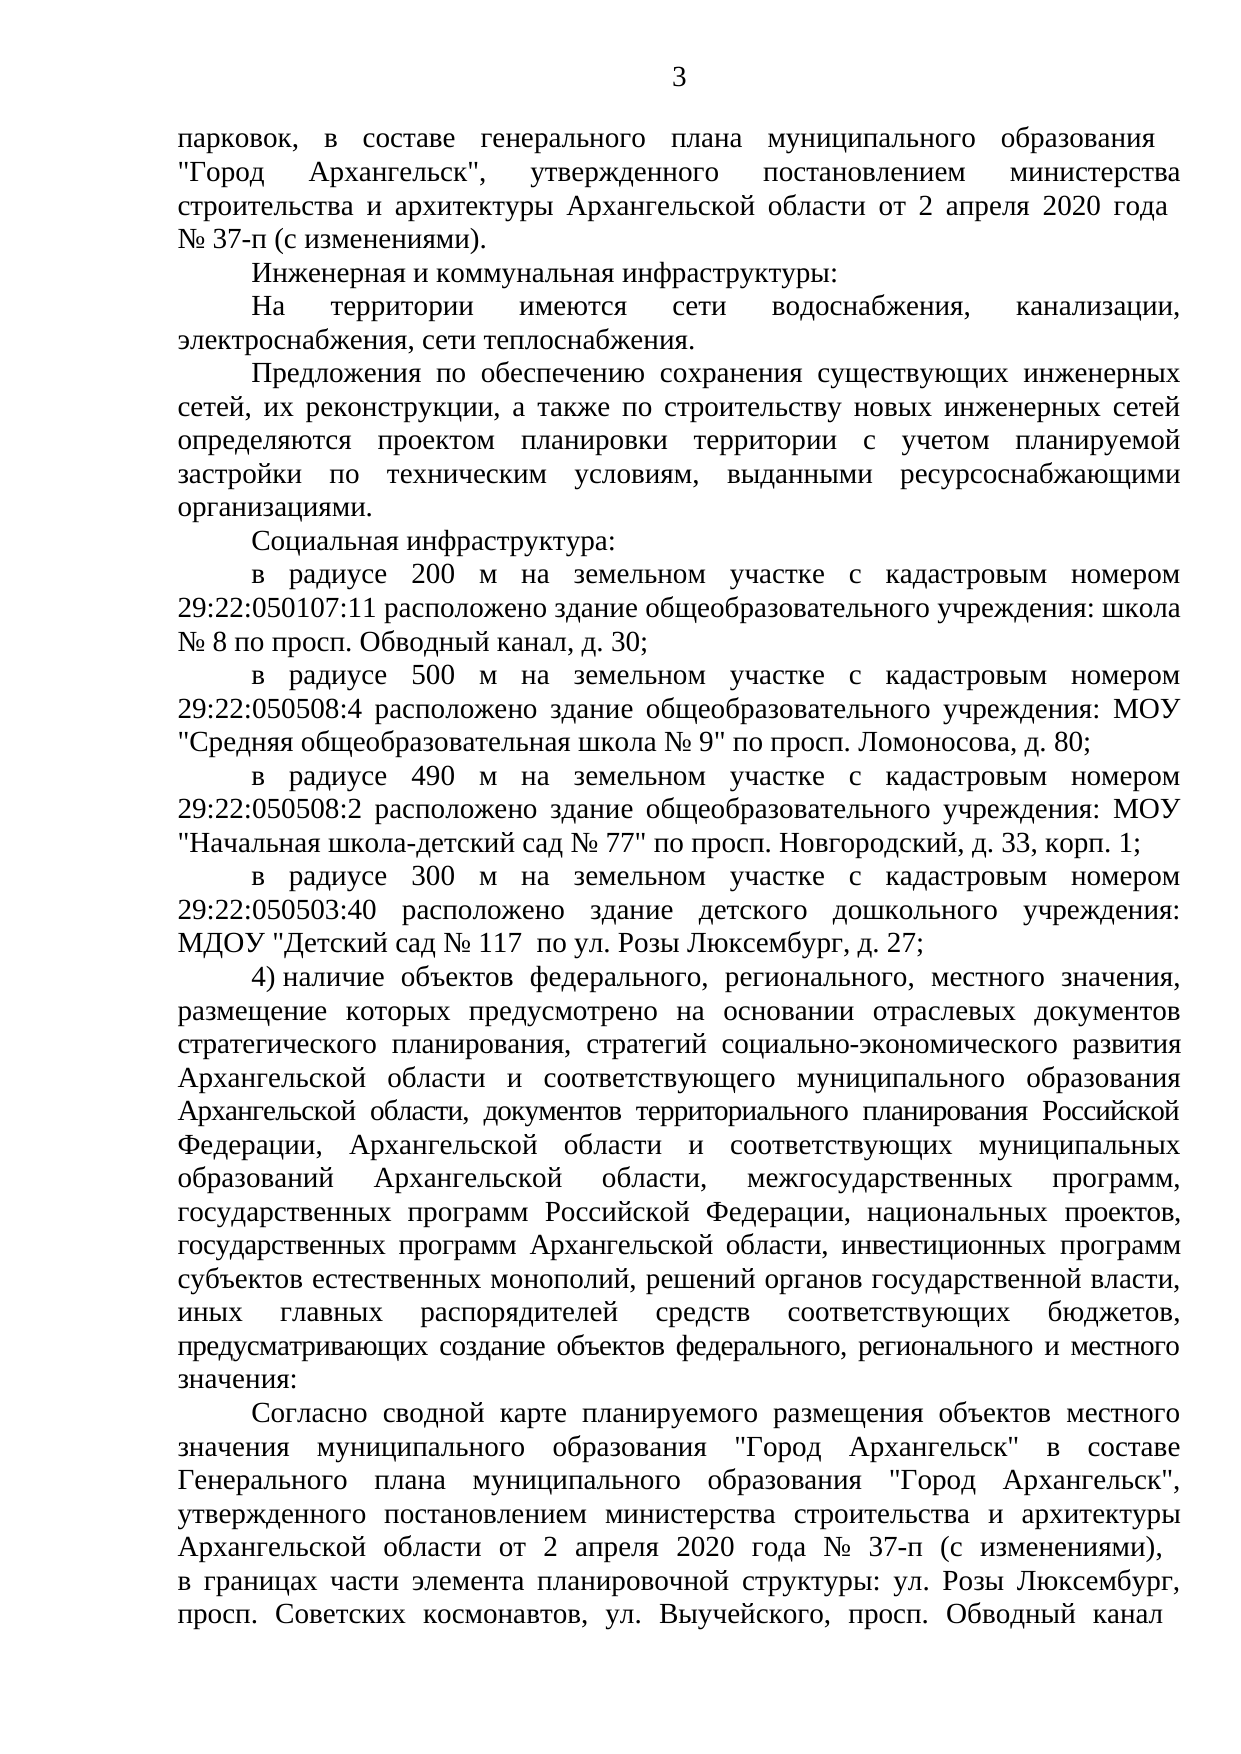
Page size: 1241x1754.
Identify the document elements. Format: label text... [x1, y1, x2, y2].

text 4) наличие объектов федерального, регионального, местного значения, размещение которых предусмотрено на основании отраслевых документов стратегического планирования, стратегий социально-экономического развития Архангельской области и соответствующего муниципального образования Архангельской области, документов территориального планирования Российской Федерации, Архангельской области и соответствующих муниципальных образований Архангельской области, межгосударственных программ, государственных программ Российской Федерации, национальных проектов, государственных программ Архангельской области, инвестиционных программ субъектов естественных монополий, решений органов государственной власти, иных главных распорядителей средств соответствующих бюджетов, предусматривающих создание объектов федерального, регионального и местного значения: [177, 959, 1181, 1395]
text Инженерная и коммунальная инфраструктуры: [177, 255, 1181, 288]
text Предложения по обеспечению сохранения существующих инженерных сетей, их реконструкции, а также по строительству новых инженерных сетей определяются проектом планировки территории с учетом планируемой застройки по техническим условиям, выданными ресурсоснабжающими организациями. [177, 355, 1181, 523]
text в радиусе 490 м на земельном участке с кадастровым номером 29:22:050508:2 расположено здание общеобразовательного учреждения: МОУ "Начальная школа-детский сад № 77" по просп. Новгородский, д. 33, корп. 1; [177, 758, 1181, 858]
text в радиусе 200 м на земельном участке с кадастровым номером 29:22:050107:11 расположено здание общеобразовательного учреждения: школа № 8 по просп. Обводный канал, д. 30; [177, 557, 1181, 657]
text в радиусе 500 м на земельном участке с кадастровым номером 29:22:050508:4 расположено здание общеобразовательного учреждения: МОУ "Средняя общеобразовательная школа № 9" по просп. Ломоносова, д. 80; [177, 657, 1181, 758]
text в радиусе 300 м на земельном участке с кадастровым номером 29:22:050503:40 расположено здание детского дошкольного учреждения: МДОУ "Детский сад № 117 по ул. Розы Люксембург, д. 27; [177, 858, 1181, 959]
text На территории имеются сети водоснабжения, канализации, электроснабжения, сети теплоснабжения. [177, 288, 1181, 355]
text Социальная инфраструктура: [177, 523, 1181, 557]
